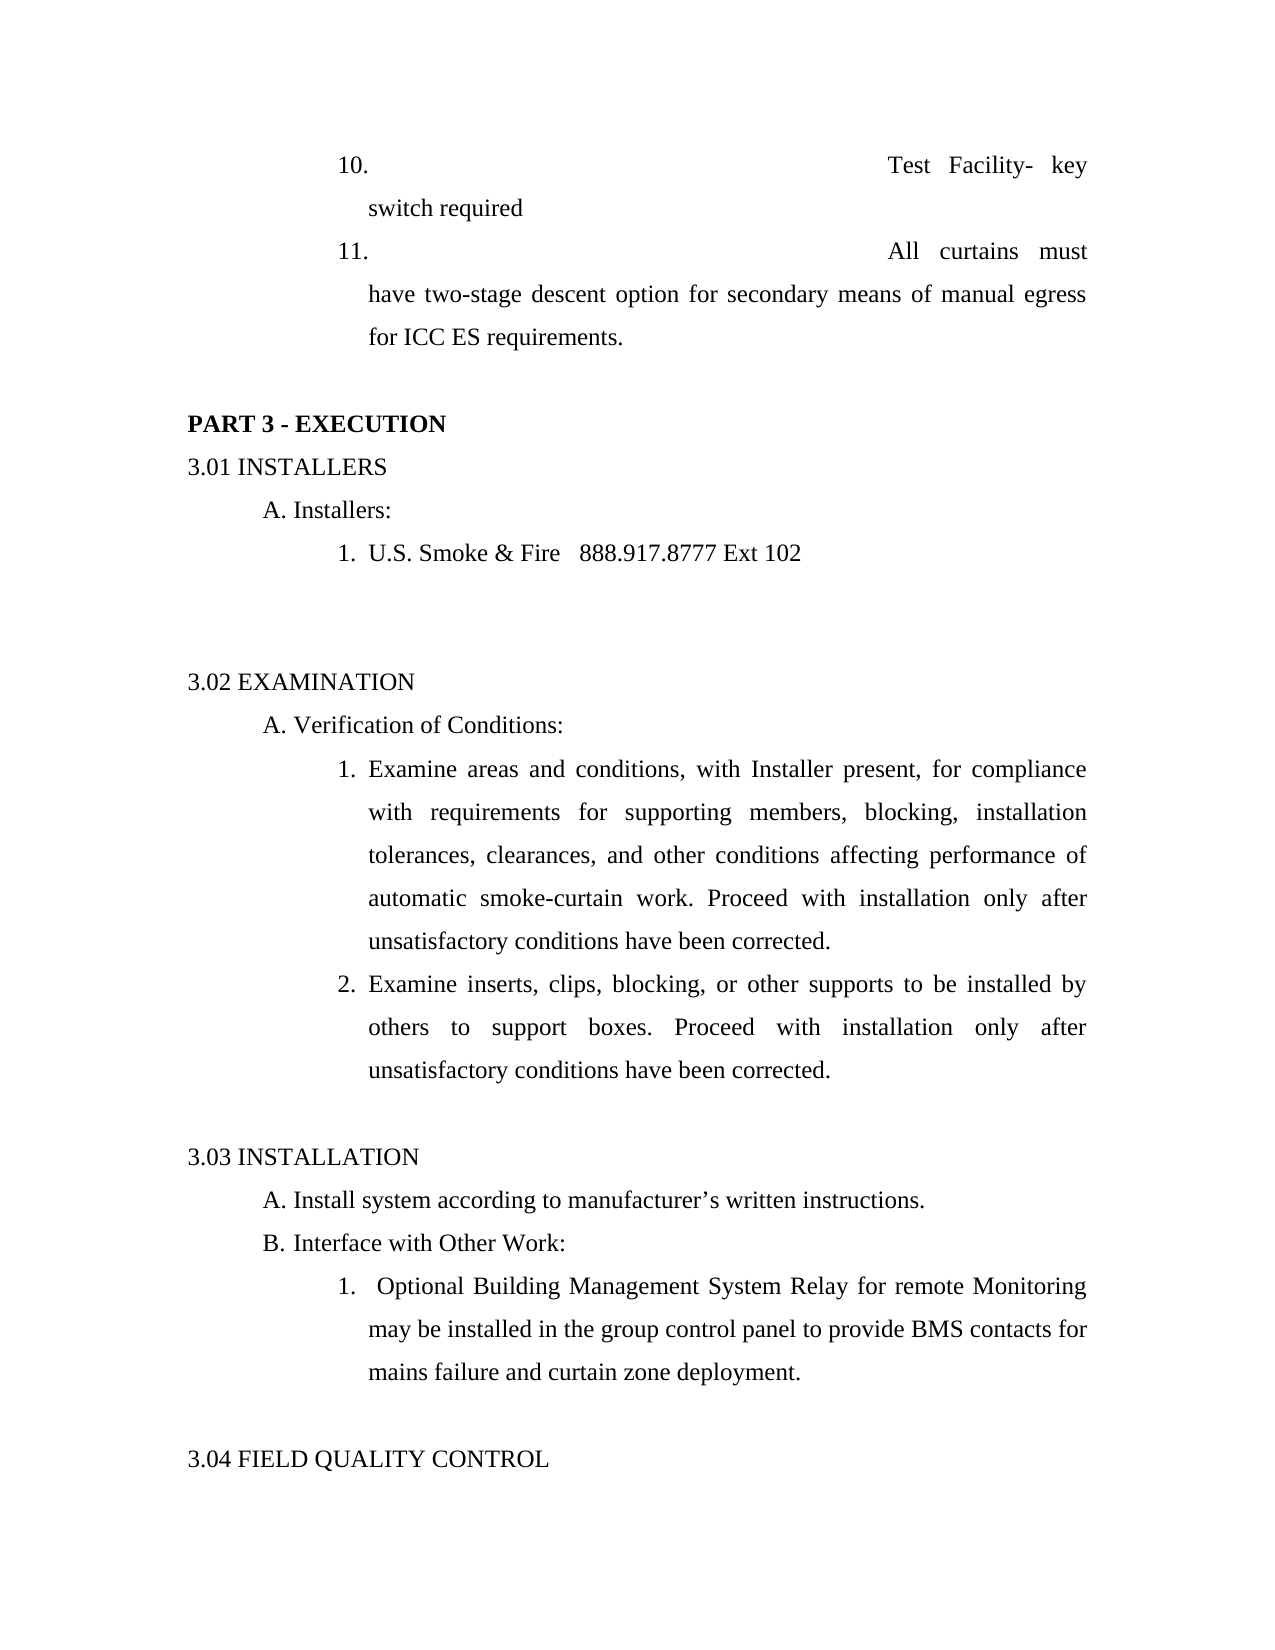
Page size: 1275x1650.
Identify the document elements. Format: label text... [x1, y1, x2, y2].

list All curtains must have two-stage descent option for secondary means of manual egress for ICC ES requirements. [337, 236, 1087, 351]
list Verification of Conditions: [262, 711, 1087, 739]
list Optional Building Management System Relay for remote Monitoring may be installed in the group control panel to provide BMS contacts for mains failure and curtain zone deployment. [337, 1271, 1087, 1386]
text 3.02 EXAMINATION [187, 667, 1087, 696]
text PART 3 - EXECUTION [187, 409, 1087, 437]
list Install system according to manufacturer’s written instructions. [262, 1185, 1087, 1214]
list Installers: [262, 495, 1087, 524]
list Examine inserts, clips, blocking, or other supports to be installed by others to support boxes. Proceed with installation only after unsatisfactory conditions have been corrected. [337, 969, 1087, 1084]
text 3.03 INSTALLATION [187, 1142, 1087, 1171]
text 3.01 INSTALLERS [187, 452, 1087, 481]
list Test Facility- key switch required [337, 150, 1087, 222]
list U.S. Smoke & Fire 888.917.8777 Ext 102 [337, 538, 1087, 567]
list Examine areas and conditions, with Installer present, for compliance with requirements for supporting members, blocking, installation tolerances, clearances, and other conditions affecting performance of automatic smoke-curtain work. Proceed with installation only after unsatisfactory conditions have been corrected. [337, 754, 1087, 955]
text 3.04 FIELD QUALITY CONTROL [187, 1444, 1087, 1472]
list Interface with Other Work: [262, 1228, 1087, 1257]
